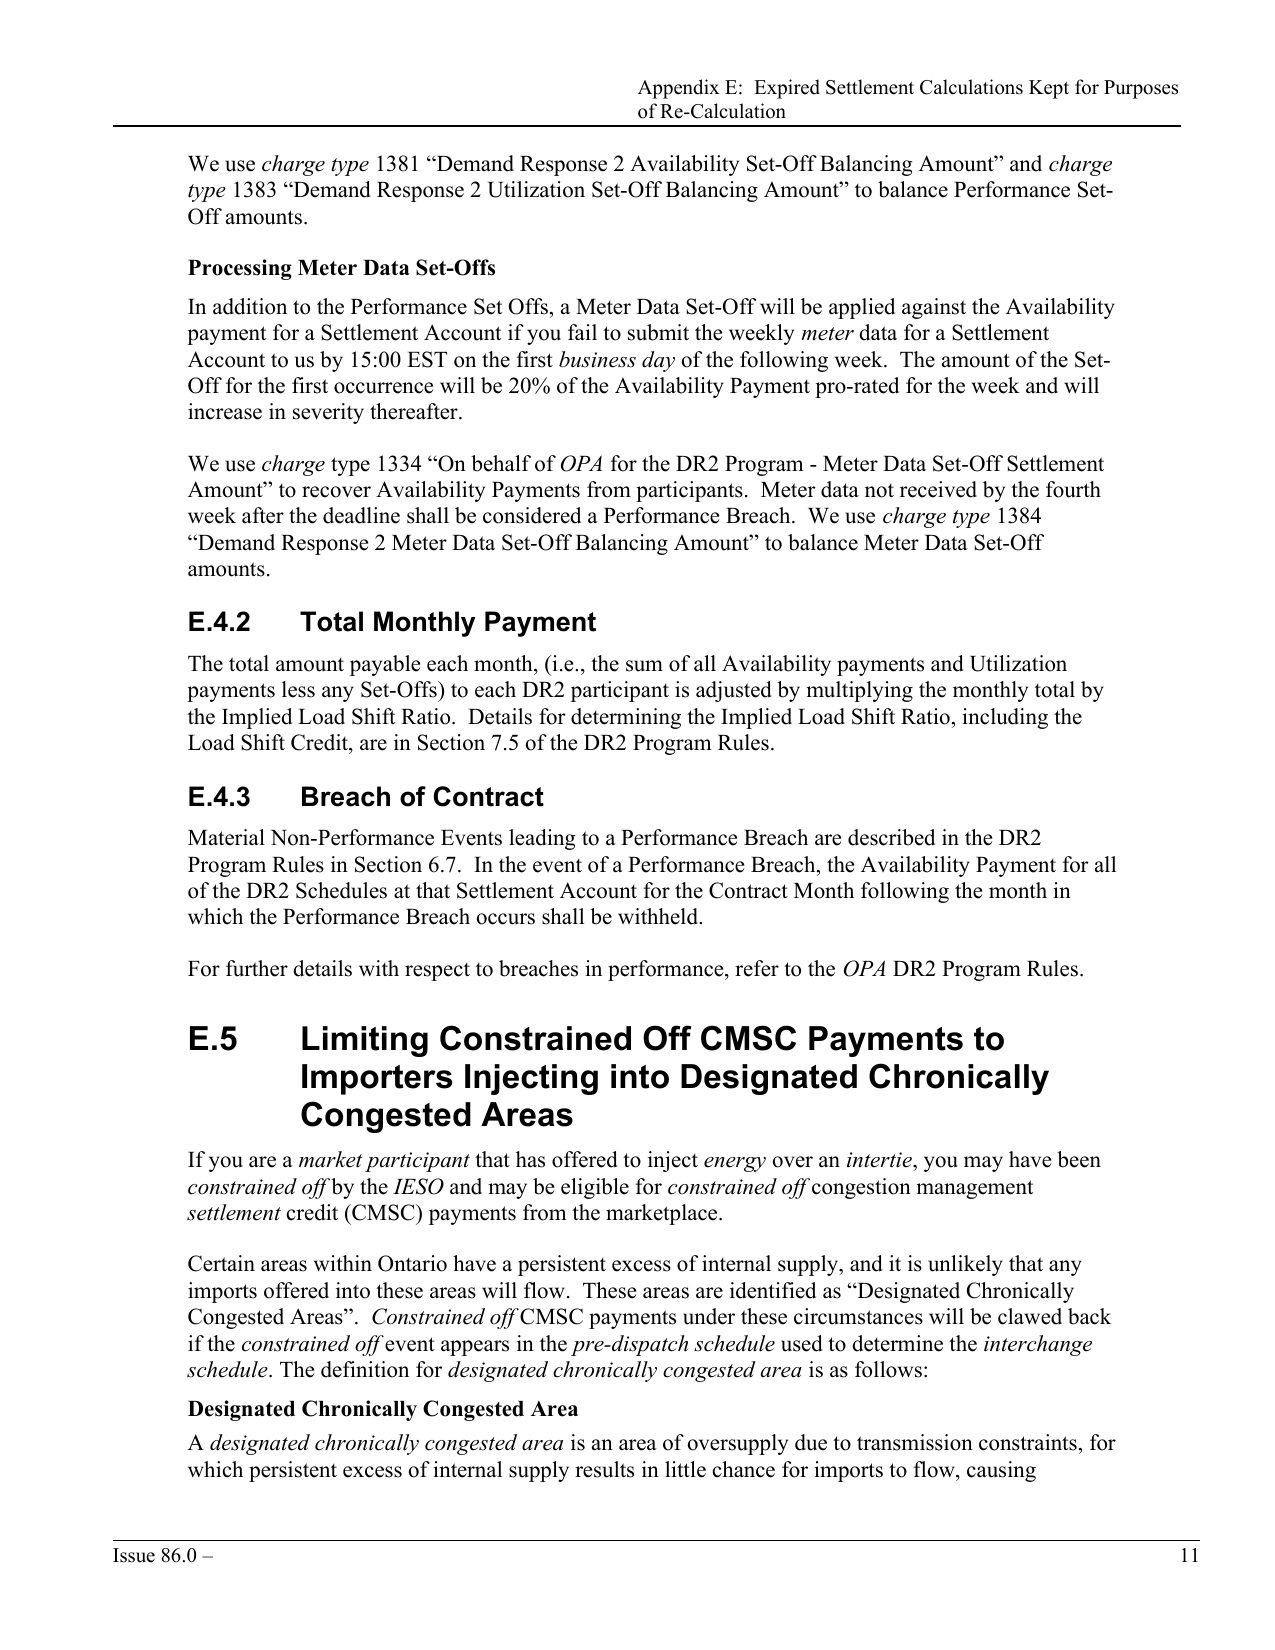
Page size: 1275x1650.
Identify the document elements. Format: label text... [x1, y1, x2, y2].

text The total amount payable each month, (i.e., the sum of all Availability payments and Utilization payments less any Set-Offs) to each DR2 participant is adjusted by multiplying the monthly total by the Implied Load Shift Ratio. Details for determining the Implied Load Shift Ratio, including the Load Shift Credit, are in Section 7.5 of the DR2 Program Rules. [187, 650, 1125, 756]
text We use charge type 1334 “On behalf of OPA for the DR2 Program - Meter Data Set-Off Settlement Amount” to recover Availability Payments from participants. Meter data not received by the fourth week after the deadline shall be considered a Performance Breach. We use charge type 1384 “Demand Response 2 Meter Data Set-Off Balancing Amount” to balance Meter Data Set-Off amounts. [187, 450, 1125, 581]
text Designated Chronically Congested Area [187, 1395, 1125, 1421]
text For further details with respect to breaches in performance, refer to the OPA DR2 Program Rules. [187, 955, 1125, 981]
subtitle Processing Meter Data Set-Offs [187, 254, 1125, 280]
text Total Monthly Payment [187, 606, 1125, 638]
text Breach of Contract [187, 781, 1125, 812]
text If you are a market participant that has offered to inject energy over an intertie, you may have been constrained off by the IESO and may be eligible for constrained off congestion management settlement credit (CMSC) payments from the marketplace. [187, 1146, 1125, 1226]
text We use charge type 1381 “Demand Response 2 Availability Set-Off Balancing Amount” and charge type 1383 “Demand Response 2 Utilization Set-Off Balancing Amount” to balance Performance Set-Off amounts. [187, 150, 1125, 229]
text Certain areas within Ontario have a persistent excess of internal supply, and it is unlikely that any imports offered into these areas will flow. These areas are identified as “Designated Chronically Congested Areas”. Constrained off CMSC payments under these circumstances will be clawed back if the constrained off event appears in the pre-dispatch schedule used to determine the interchange schedule. The definition for designated chronically congested area is as follows: [187, 1251, 1125, 1382]
text Material Non-Performance Events leading to a Performance Breach are described in the DR2 Program Rules in Section 6.7. In the event of a Performance Breach, the Availability Payment for all of the DR2 Schedules at that Settlement Account for the Contract Month following the month in which the Performance Breach occurs shall be withheld. [187, 824, 1125, 930]
text In addition to the Performance Set Offs, a Meter Data Set-Off will be applied against the Availability payment for a Settlement Account if you fail to submit the weekly meter data for a Settlement Account to us by 15:00 EST on the first business day of the following week. The amount of the Set-Off for the first occurrence will be 20% of the Availability Payment pro-rated for the week and will increase in severity thereafter. [187, 293, 1125, 425]
text Limiting Constrained Off CMSC Payments to Importers Injecting into Designated Chronically Congested Areas [187, 1019, 1125, 1134]
